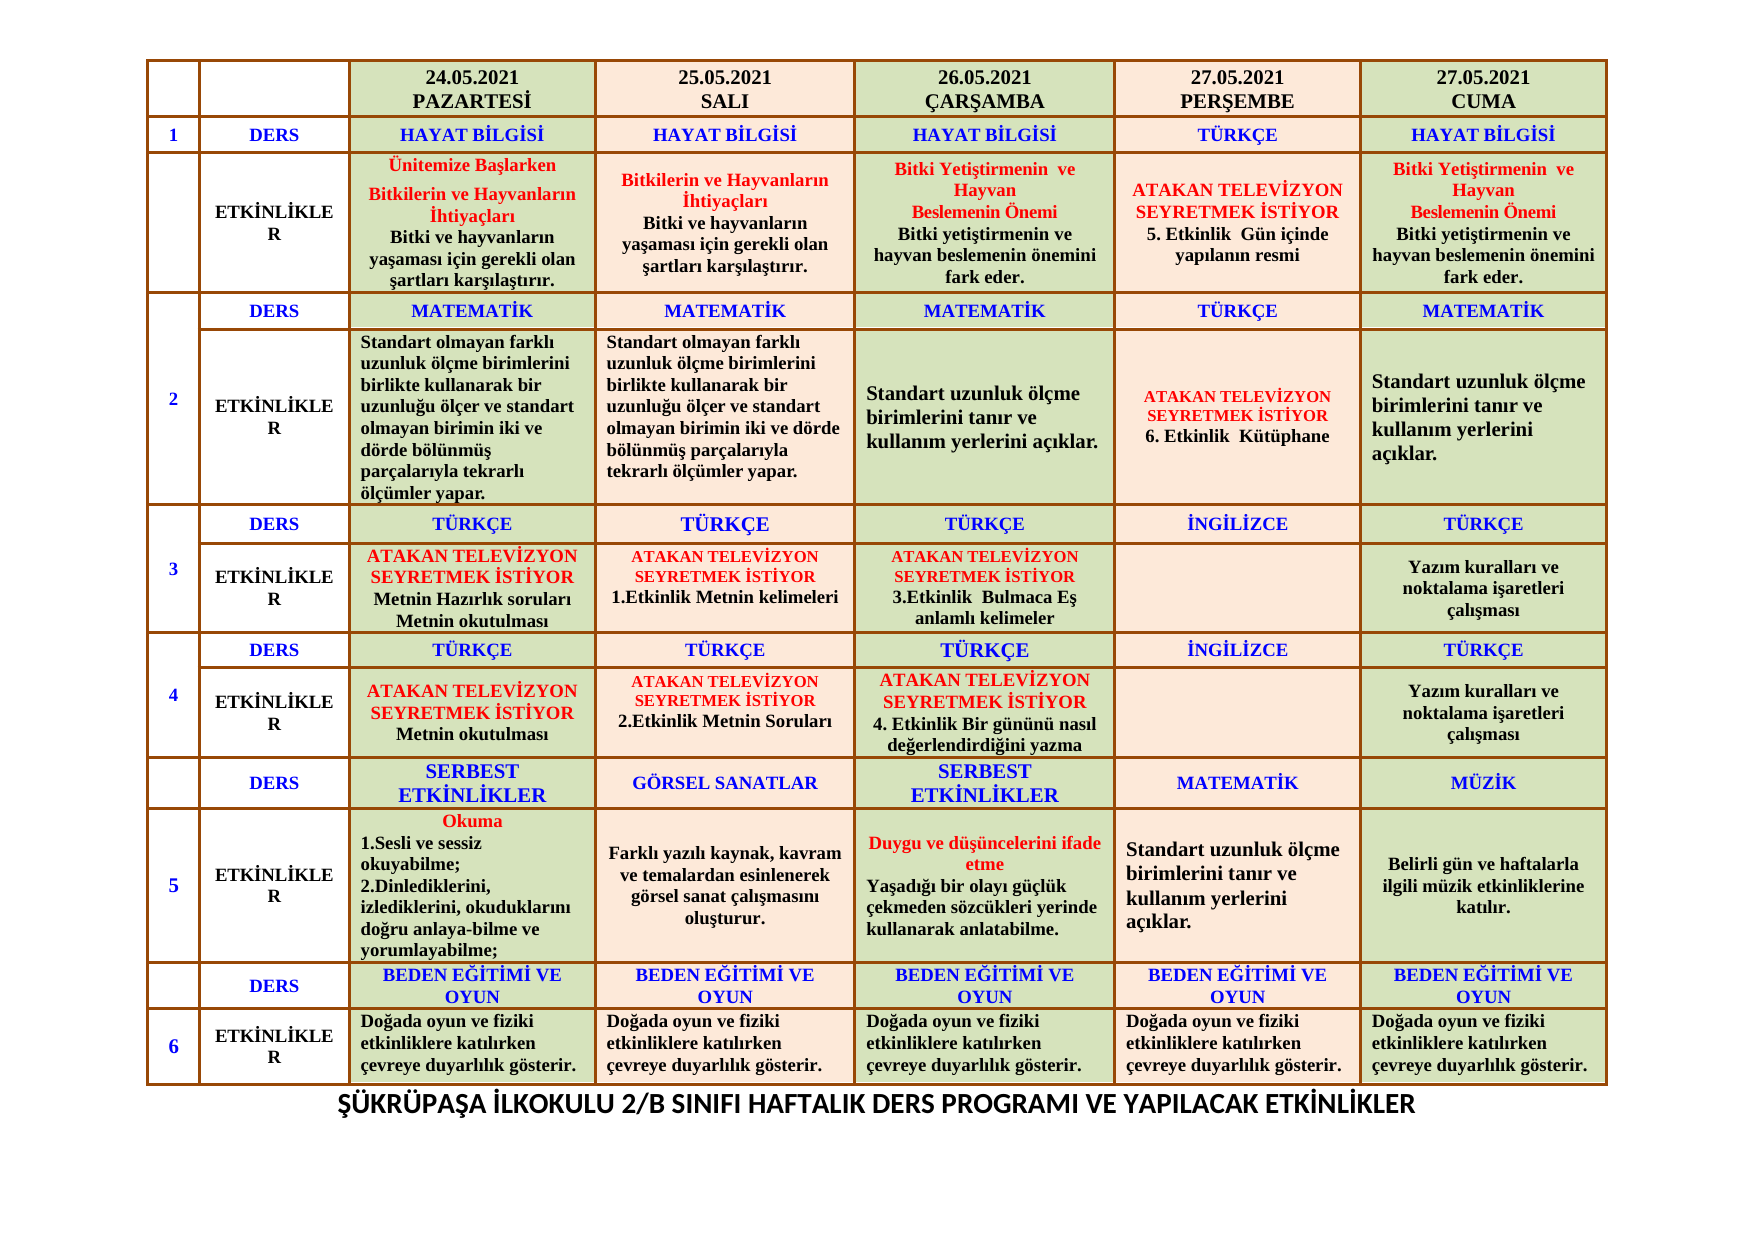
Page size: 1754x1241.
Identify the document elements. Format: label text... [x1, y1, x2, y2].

table_cell [1116, 669, 1359, 756]
table_cell DERS [201, 759, 348, 807]
table_cell Standart uzunluk ölçme birimlerini tanır ve kullanım yerlerini açıklar. [1116, 810, 1359, 961]
table_cell MATEMATİK [1116, 759, 1359, 807]
table_header 25.05.2021 SALI [597, 62, 853, 115]
table_cell Yazım kuralları ve noktalama işaretleri çalışması [1362, 669, 1605, 756]
table_cell BEDEN EĞİTİMİ VE OYUN [856, 964, 1113, 1007]
table_cell BEDEN EĞİTİMİ VE OYUN [597, 964, 853, 1007]
table_cell ETKİNLİKLER [201, 545, 348, 631]
table_cell [149, 154, 198, 291]
table_cell Belirli gün ve haftalarla ilgili müzik etkinliklerine katılır. [1362, 810, 1605, 961]
table_cell ATAKAN TELEVİZYON SEYRETMEK İSTİYOR 4. Etkinlik Bir gününü nasıl değerlendirdiğini yazma [856, 669, 1113, 756]
table_cell TÜRKÇE [597, 506, 853, 542]
table_cell DERS [201, 634, 348, 666]
table_cell BEDEN EĞİTİMİ VE OYUN [351, 964, 594, 1007]
table_cell TÜRKÇE [1362, 506, 1605, 542]
table_cell 6 [149, 1010, 198, 1082]
table_cell ATAKAN TELEVİZYON SEYRETMEK İSTİYOR 5. Etkinlik Gün içinde yapılanın resmi [1116, 154, 1359, 291]
table_cell MATEMATİK [351, 294, 594, 327]
table_cell MATEMATİK [597, 294, 853, 327]
table_cell 4 [149, 634, 198, 756]
table_cell Standart olmayan farklı uzunluk ölçme birimlerini birlikte kullanarak bir uzunluğu ölçer ve standart olmayan birimin iki ve dörde bölünmüş parçalarıyla tekrarlı ölçümler yapar. [351, 331, 594, 503]
table_cell [149, 964, 198, 1007]
table_cell İNGİLİZCE [1116, 634, 1359, 666]
table_cell ETKİNLİKLER [201, 1010, 348, 1082]
table_header [201, 62, 348, 115]
table_header 24.05.2021 PAZARTESİ [351, 62, 594, 115]
table_cell Doğada oyun ve fiziki etkinliklere katılırken çevreye duyarlılık gösterir. [1116, 1010, 1359, 1082]
table_cell GÖRSEL SANATLAR [597, 759, 853, 807]
table_cell ETKİNLİKLER [201, 669, 348, 756]
table_cell DERS [201, 294, 348, 327]
table_cell [149, 759, 198, 807]
table_cell ATAKAN TELEVİZYON SEYRETMEK İSTİYOR 1.Etkinlik Metnin kelimeleri [597, 545, 853, 631]
table_cell İNGİLİZCE [1116, 506, 1359, 542]
table_cell BEDEN EĞİTİMİ VE OYUN [1362, 964, 1605, 1007]
table_cell MATEMATİK [856, 294, 1113, 327]
table_cell Standart olmayan farklı uzunluk ölçme birimlerini birlikte kullanarak bir uzunluğu ölçer ve standart olmayan birimin iki ve dörde bölünmüş parçalarıyla tekrarlı ölçümler yapar. [597, 331, 853, 503]
table_cell ETKİNLİKLER [201, 154, 348, 291]
table_cell ETKİNLİKLER [201, 810, 348, 961]
table_cell Doğada oyun ve fiziki etkinliklere katılırken çevreye duyarlılık gösterir. [597, 1010, 853, 1082]
table_cell Farklı yazılı kaynak, kavram ve temalardan esinlenerek görsel sanat çalışmasını oluşturur. [597, 810, 853, 961]
table_cell Doğada oyun ve fiziki etkinliklere katılırken çevreye duyarlılık gösterir. [856, 1010, 1113, 1082]
table_cell Doğada oyun ve fiziki etkinliklere katılırken çevreye duyarlılık gösterir. [351, 1010, 594, 1082]
table_cell Bitkilerin ve Hayvanların İhtiyaçları Bitki ve hayvanların yaşaması için gerekli olan şartları karşılaştırır. [597, 154, 853, 291]
table_cell Standart uzunluk ölçme birimlerini tanır ve kullanım yerlerini açıklar. [856, 331, 1113, 503]
table_header 27.05.2021 PERŞEMBE [1116, 62, 1359, 115]
table_cell TÜRKÇE [597, 634, 853, 666]
table_cell Duygu ve düşüncelerini ifade etme Yaşadığı bir olayı güçlük çekmeden sözcükleri yerinde kullanarak anlatabilme. [856, 810, 1113, 961]
table_cell SERBEST ETKİNLİKLER [351, 759, 594, 807]
table_cell TÜRKÇE [1362, 634, 1605, 666]
table_cell DERS [201, 964, 348, 1007]
table_cell ATAKAN TELEVİZYON SEYRETMEK İSTİYOR Metnin okutulması [351, 669, 594, 756]
table_cell ATAKAN TELEVİZYON SEYRETMEK İSTİYOR 3.Etkinlik Bulmaca Eş anlamlı kelimeler [856, 545, 1113, 631]
text ŞÜKRÜPAŞA İLKOKULU 2/B SINIFI HAFTALIK DERS PROGRAMI VE YAPILACAK ETKİNLİKLER [148, 1086, 1606, 1121]
table_cell Bitki Yetiştirmenin ve Hayvan Beslemenin Önemi Bitki yetiştirmenin ve hayvan beslemenin önemini fark eder. [856, 154, 1113, 291]
table_cell ATAKAN TELEVİZYON SEYRETMEK İSTİYOR Metnin Hazırlık soruları Metnin okutulması [351, 545, 594, 631]
table_cell Doğada oyun ve fiziki etkinliklere katılırken çevreye duyarlılık gösterir. [1362, 1010, 1605, 1082]
table_cell HAYAT BİLGİSİ [1362, 118, 1605, 151]
table_header 27.05.2021 CUMA [1362, 62, 1605, 115]
table_cell TÜRKÇE [351, 506, 594, 542]
table_cell TÜRKÇE [1116, 294, 1359, 327]
table_cell MÜZİK [1362, 759, 1605, 807]
table_cell 2 [149, 294, 198, 503]
table_cell MATEMATİK [1362, 294, 1605, 327]
table_cell TÜRKÇE [1116, 118, 1359, 151]
table_cell Standart uzunluk ölçme birimlerini tanır ve kullanım yerlerini açıklar. [1362, 331, 1605, 503]
table_cell DERS [201, 118, 348, 151]
table_cell HAYAT BİLGİSİ [856, 118, 1113, 151]
table_cell HAYAT BİLGİSİ [597, 118, 853, 151]
table_header [149, 62, 198, 115]
table_cell [1116, 545, 1359, 631]
table_header 26.05.2021 ÇARŞAMBA [856, 62, 1113, 115]
table_cell 1 [149, 118, 198, 151]
table_cell TÜRKÇE [856, 506, 1113, 542]
table_cell 3 [149, 506, 198, 631]
table_cell ATAKAN TELEVİZYON SEYRETMEK İSTİYOR 6. Etkinlik Kütüphane [1116, 331, 1359, 503]
table_cell Ünitemize Başlarken Bitkilerin ve Hayvanların İhtiyaçları Bitki ve hayvanların yaşaması için gerekli olan şartları karşılaştırır. [351, 154, 594, 291]
table_cell ATAKAN TELEVİZYON SEYRETMEK İSTİYOR 2.Etkinlik Metnin Soruları [597, 669, 853, 756]
table_cell Bitki Yetiştirmenin ve Hayvan Beslemenin Önemi Bitki yetiştirmenin ve hayvan beslemenin önemini fark eder. [1362, 154, 1605, 291]
table_cell 5 [149, 810, 198, 961]
table_cell Yazım kuralları ve noktalama işaretleri çalışması [1362, 545, 1605, 631]
table_cell ETKİNLİKLER [201, 331, 348, 503]
table_cell SERBEST ETKİNLİKLER [856, 759, 1113, 807]
table_cell BEDEN EĞİTİMİ VE OYUN [1116, 964, 1359, 1007]
table_cell HAYAT BİLGİSİ [351, 118, 594, 151]
table_cell TÜRKÇE [351, 634, 594, 666]
table_cell TÜRKÇE [856, 634, 1113, 666]
table_cell Okuma 1.Sesli ve sessiz okuyabilme; 2.Dinlediklerini, izlediklerini, okuduklarını doğru anlaya-bilme ve yorumlayabilme; [351, 810, 594, 961]
table_cell DERS [201, 506, 348, 542]
